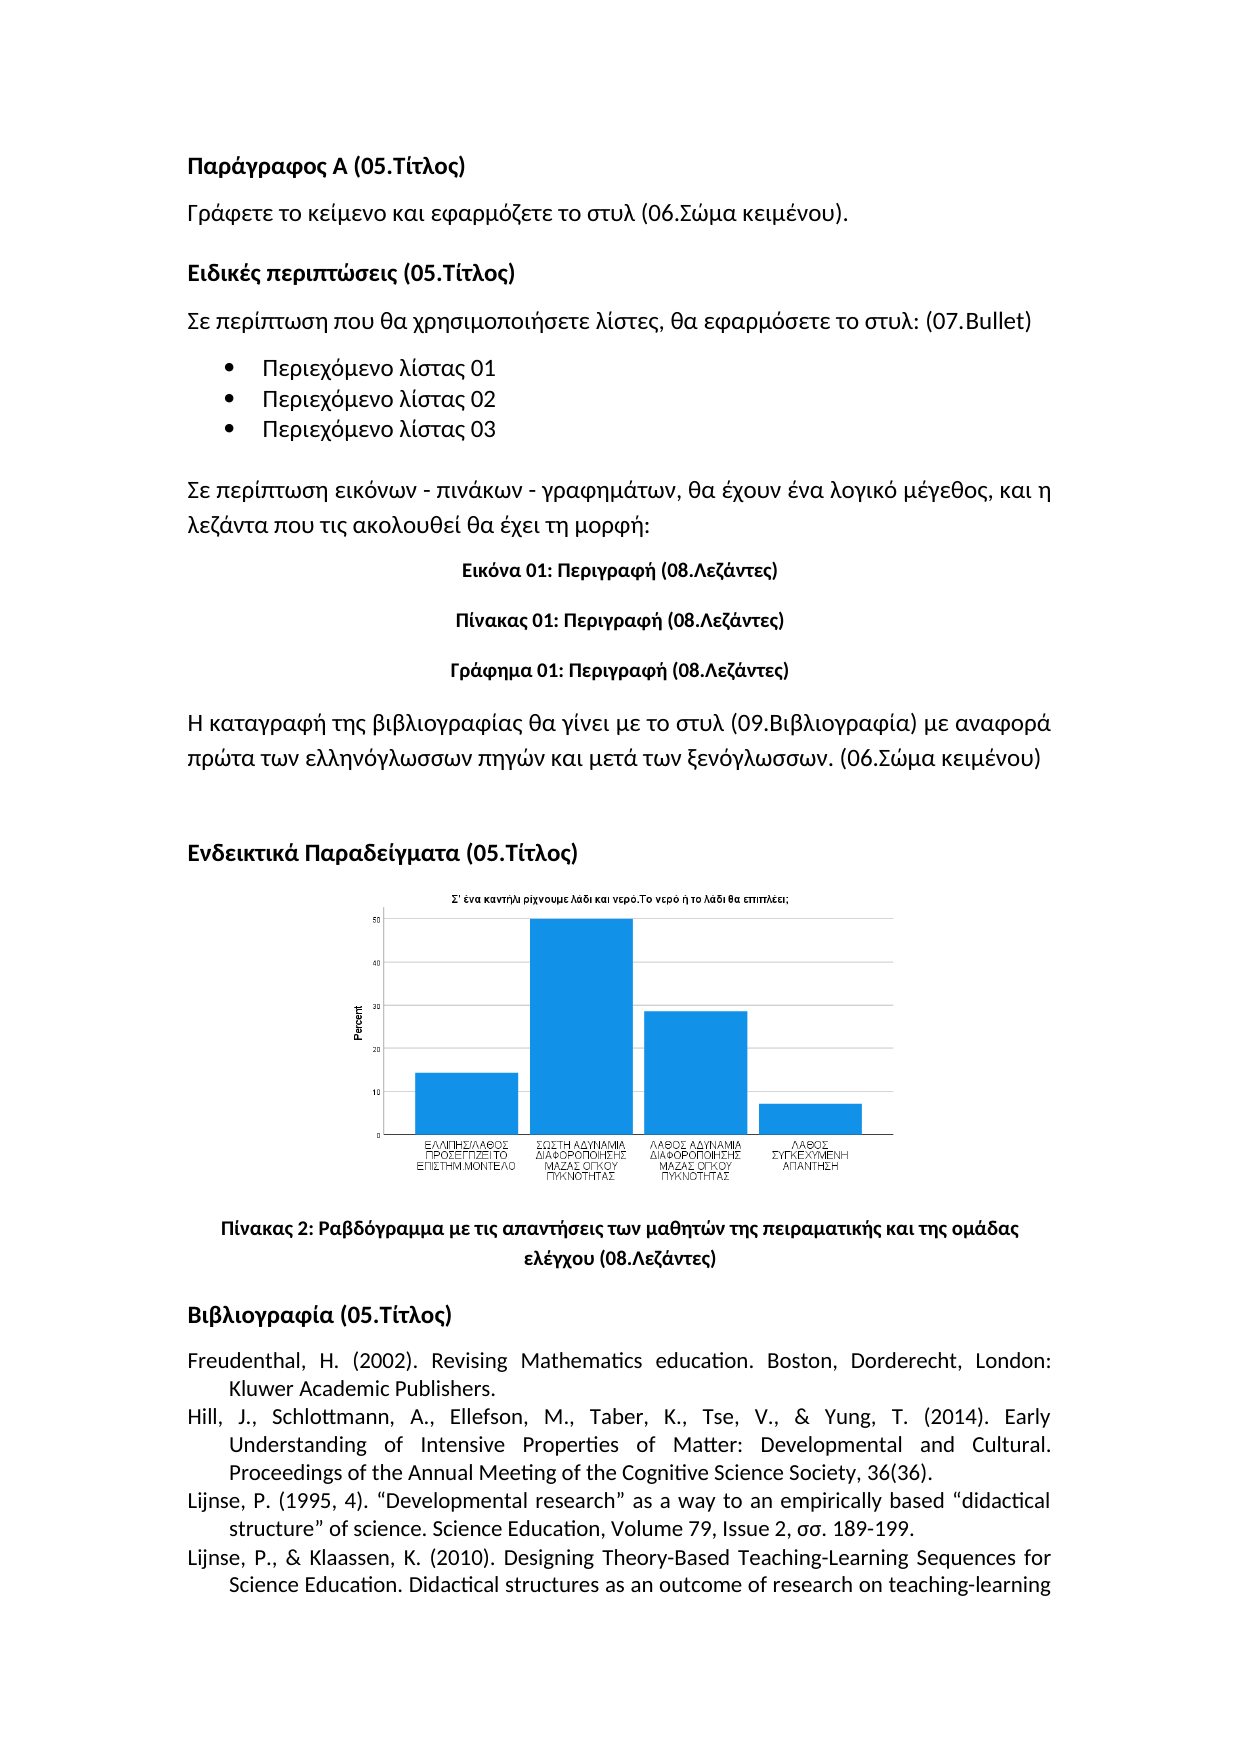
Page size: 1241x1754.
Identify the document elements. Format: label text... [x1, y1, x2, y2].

text Η καταγραφή της βιβλιογραφίας θα γίνει με το στυλ (09.Βιβλιογραφία) με αναφορά πρώτα των ελληνόγλωσσων πηγών και μετά των ξενόγλωσσων. (06.Σώμα κειμένου) [187, 707, 1053, 773]
text Πίνακας 2: Ραβδόγραμμα με τις απαντήσεις των μαθητών της πειραματικής και της ομάδας ελέγχου (08.Λεζάντες) [187, 1216, 1053, 1270]
text Lijnse, P. (1995, 4). “Developmental research” as a way to an empirically based “didactical structure” of science. Science Education, Volume 79, Issue 2, σσ. 189-199. [187, 1487, 1053, 1543]
text Ενδεικτικά Παραδείγματα (05.Τίτλος) [187, 837, 1053, 868]
text Παράγραφος Α (05.Τίτλος) [187, 150, 1053, 181]
text Hill, J., Schlottmann, A., Ellefson, M., Taber, K., Tse, V., & Yung, T. (2014). Early Understanding of Intensive Properties of Matter: Developmental and Cultural. Proceedings of the Annual Meeting of the Cognitive Science Society, 36(36). [187, 1402, 1053, 1487]
text Πίνακας 01: Περιγραφή (08.Λεζάντες) [187, 607, 1053, 632]
text Freudenthal, H. (2002). Revising Mathematics education. Boston, Dorderecht, London: Kluwer Academic Publishers. [187, 1346, 1053, 1402]
text Σε περίπτωση που θα χρησιμοποιήσετε λίστες, θα εφαρμόσετε το στυλ: (07.Bullet) [187, 305, 1053, 336]
text Περιεχόμενο λίστας 02 [225, 383, 1053, 413]
text Γράφημα 01: Περιγραφή (08.Λεζάντες) [187, 657, 1053, 682]
text Περιεχόμενο λίστας 03 [225, 413, 1053, 444]
picture [342, 884, 899, 1191]
text Βιβλιογραφία (05.Τίτλος) [187, 1299, 1053, 1329]
text Περιεχόμενο λίστας 01 [225, 352, 1053, 383]
text Ειδικές περιπτώσεις (05.Τίτλος) [187, 257, 1053, 288]
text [187, 1543, 1053, 1599]
text Σε περίπτωση εικόνων - πινάκων - γραφημάτων, θα έχουν ένα λογικό μέγεθος, και η λεζάντα που τις ακολουθεί θα έχει τη μορφή: [187, 474, 1053, 540]
text Γράφετε το κείμενο και εφαρμόζετε το στυλ (06.Σώμα κειμένου). [187, 197, 1053, 228]
text Εικόνα 01: Περιγραφή (08.Λεζάντες) [187, 557, 1053, 582]
